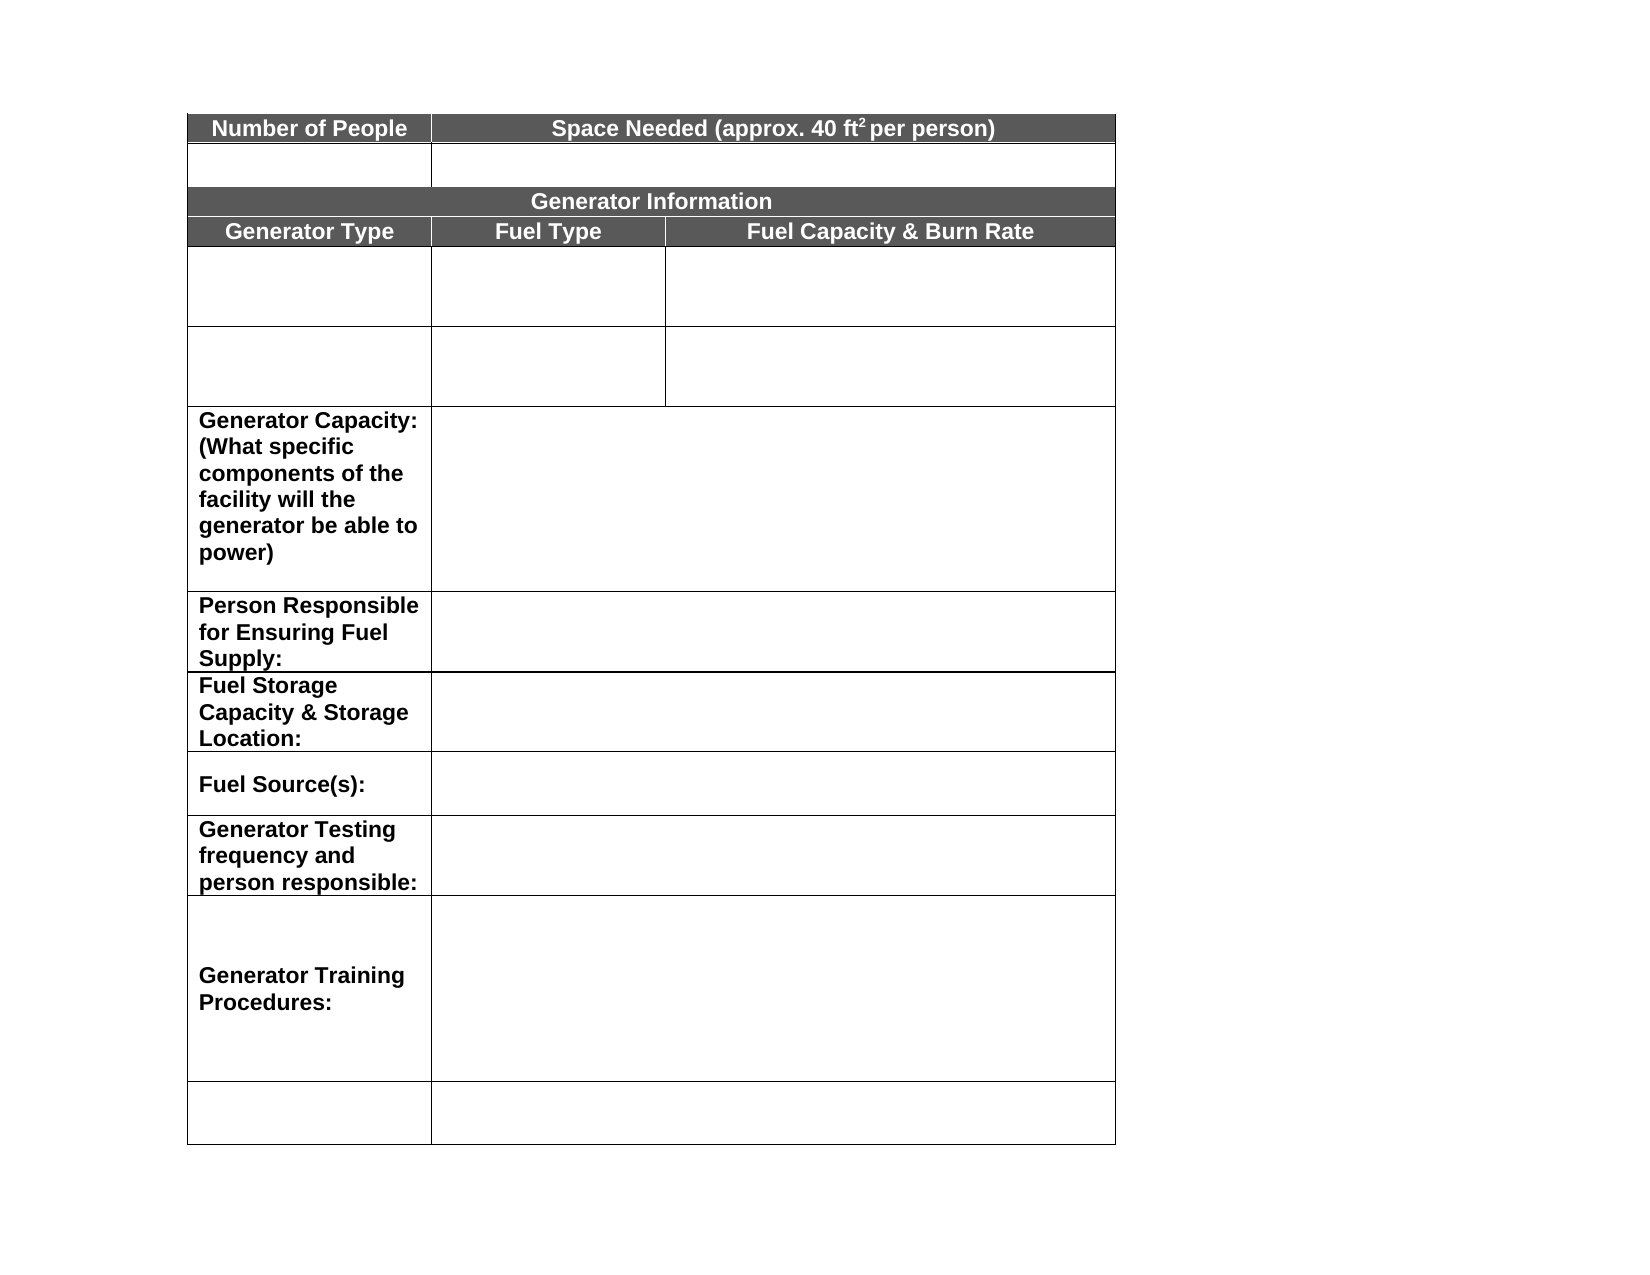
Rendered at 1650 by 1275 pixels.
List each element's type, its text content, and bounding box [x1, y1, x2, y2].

table_cell Number of People [188, 114, 431, 142]
table_cell [432, 752, 1115, 815]
table_cell Generator Testing frequency and person responsible: [188, 816, 431, 895]
table_cell [188, 1082, 431, 1144]
table_cell Generator Capacity: (What specific components of the facility will the generator be able to power) [188, 407, 431, 591]
table_cell Fuel Storage Capacity & Storage Location: [188, 673, 431, 751]
table_cell Generator Information [188, 187, 1115, 216]
table_cell [666, 327, 1115, 406]
table_cell [188, 247, 431, 326]
table_cell [432, 327, 665, 406]
table_cell Fuel Type [432, 217, 665, 246]
table_cell Generator Type [188, 217, 431, 246]
table_cell Fuel Source(s): [188, 752, 431, 815]
table_cell [432, 144, 1115, 186]
table_cell [666, 247, 1115, 326]
table_cell Person Responsible for Ensuring Fuel Supply: [188, 592, 431, 671]
table_cell [432, 1082, 1115, 1144]
table_cell Fuel Capacity & Burn Rate [666, 217, 1115, 246]
table_cell [432, 592, 1115, 671]
table_cell [432, 896, 1115, 1081]
table_cell [432, 407, 1115, 591]
table_cell [432, 816, 1115, 895]
table_cell [432, 247, 665, 326]
table_cell Space Needed (approx. 40 ft2 per person) [432, 114, 1115, 142]
table_cell [188, 144, 431, 186]
table_cell [432, 673, 1115, 751]
table_cell [188, 327, 431, 406]
table_cell Generator Training Procedures: [188, 896, 431, 1081]
